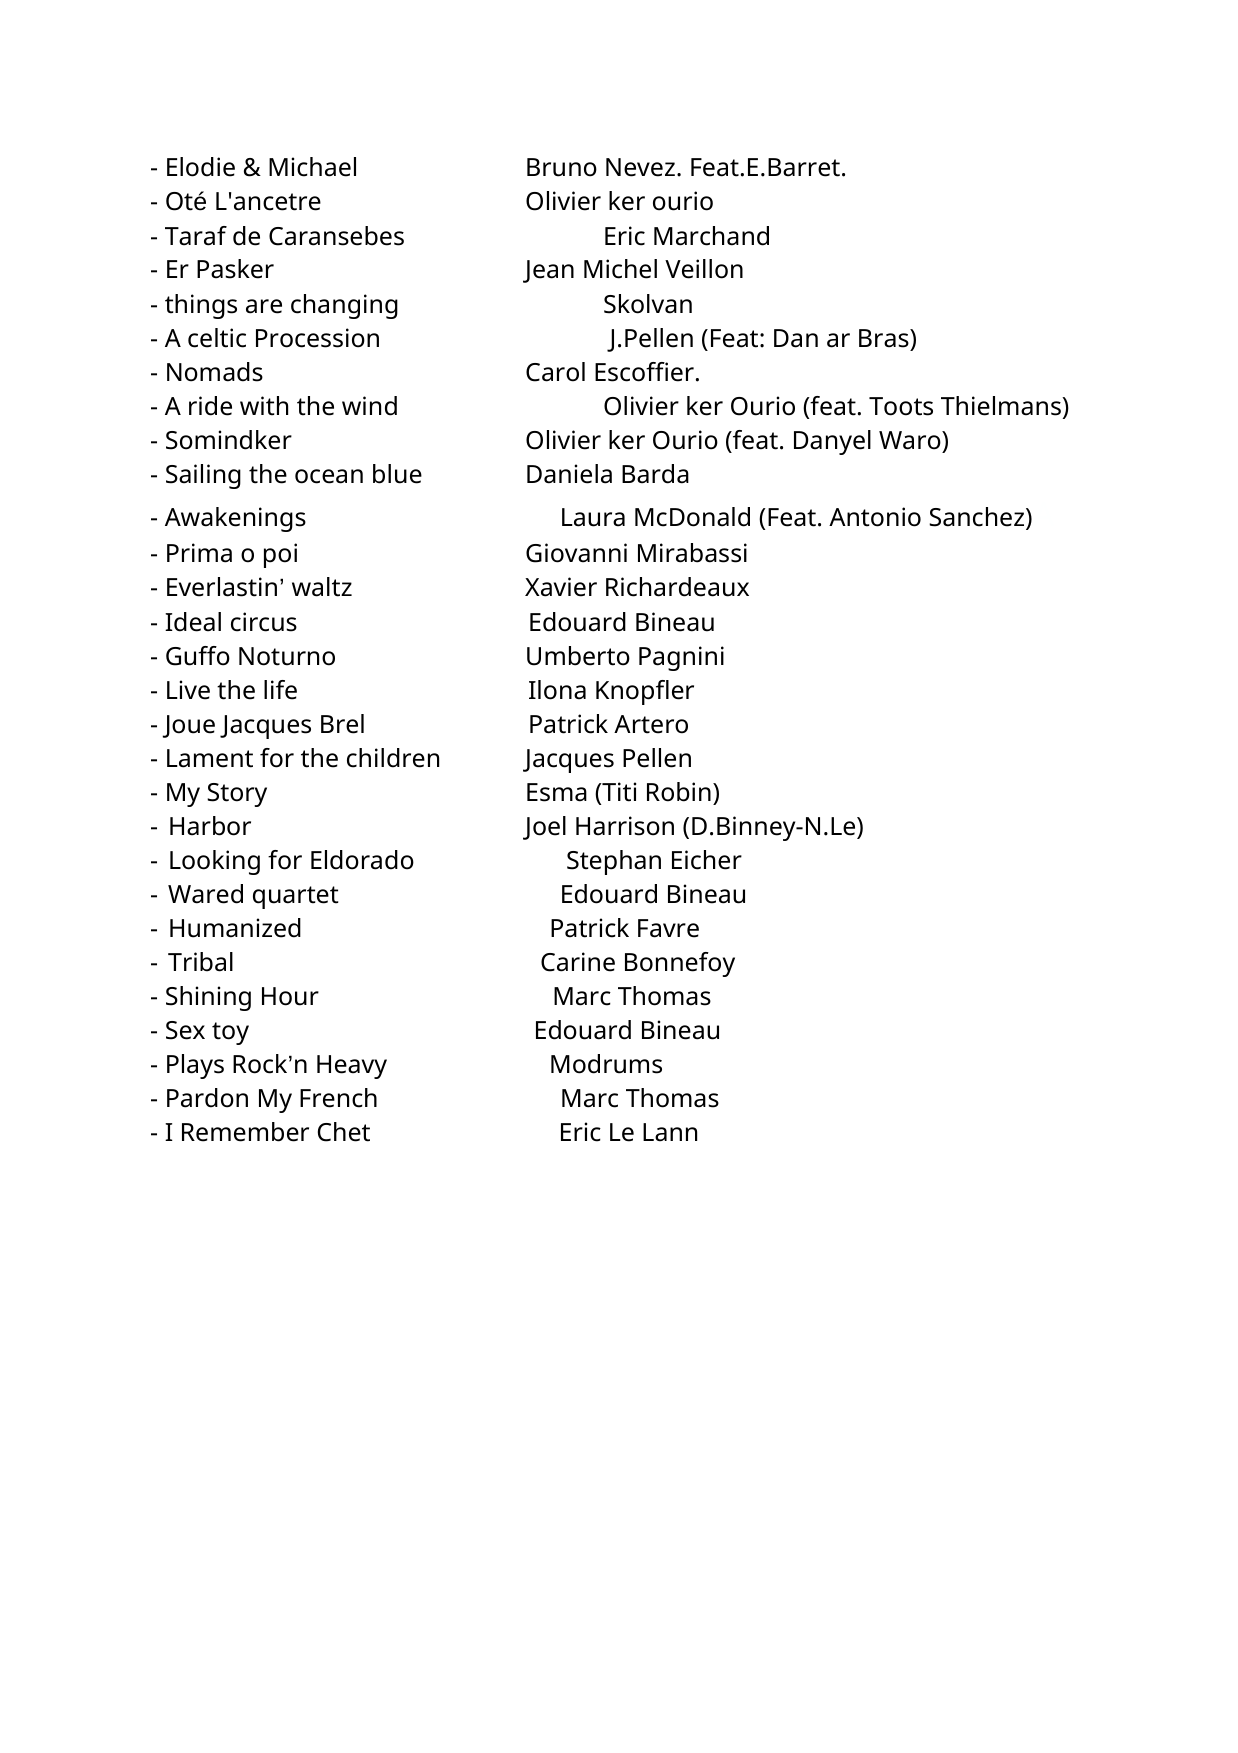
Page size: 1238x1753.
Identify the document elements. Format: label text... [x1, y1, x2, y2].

text - A celtic Procession J.Pellen (Feat: Dan ar Bras) [150, 320, 1087, 354]
list Wared quartet Edouard Bineau [150, 877, 1087, 911]
list Humanized Patrick Favre [150, 911, 1087, 945]
text - Ideal circus Edouard Bineau [150, 604, 1087, 638]
text - Elodie & Michael Bruno Nevez. Feat.E.Barret. [150, 150, 1087, 184]
text - Guffo Noturno Umberto Pagnini [150, 638, 1087, 672]
text - Plays Rock’n Heavy Modrums [150, 1047, 1087, 1081]
text - Er Pasker Jean Michel Veillon [150, 252, 1087, 286]
text - Prima o poi Giovanni Mirabassi [150, 536, 1087, 570]
list Looking for Eldorado Stephan Eicher [150, 843, 1087, 877]
text - Everlastin’ waltz Xavier Richardeaux [150, 570, 1087, 604]
text - Sailing the ocean blue Daniela Barda [150, 457, 1087, 491]
text - Oté L'ancetre Olivier ker ourio [150, 184, 1087, 218]
text - Awakenings Laura McDonald (Feat. Antonio Sanchez)A [150, 491, 1087, 536]
text - My Story Esma (Titi Robin) [150, 774, 1087, 808]
text - Nomads Carol Escoffier. [150, 354, 1087, 388]
text - Sex toy Edouard Bineau [150, 1013, 1087, 1047]
text - Shining Hour Marc Thomas [150, 979, 1087, 1013]
list Harbor Joel Harrison (D.Binney-N.Le) [150, 808, 1087, 843]
text - Pardon My French Marc Thomas [150, 1081, 1087, 1115]
text - things are changing Skolvan [150, 286, 1087, 320]
list Tribal Carine Bonnefoy [150, 945, 1087, 979]
text - I Remember Chet Eric Le Lann [150, 1115, 1087, 1149]
text - Lament for the children Jacques Pellen [150, 740, 1087, 774]
text - Joue Jacques Brel Patrick Artero [150, 706, 1087, 740]
text - Taraf de Caransebes Eric Marchand [150, 218, 1087, 252]
text - Live the life Ilona Knopfler [150, 672, 1087, 706]
text - A ride with the wind Olivier ker Ourio (feat. Toots Thielmans) [150, 388, 1087, 422]
text - Somindker Olivier ker Ourio (feat. Danyel Waro) [150, 422, 1087, 457]
